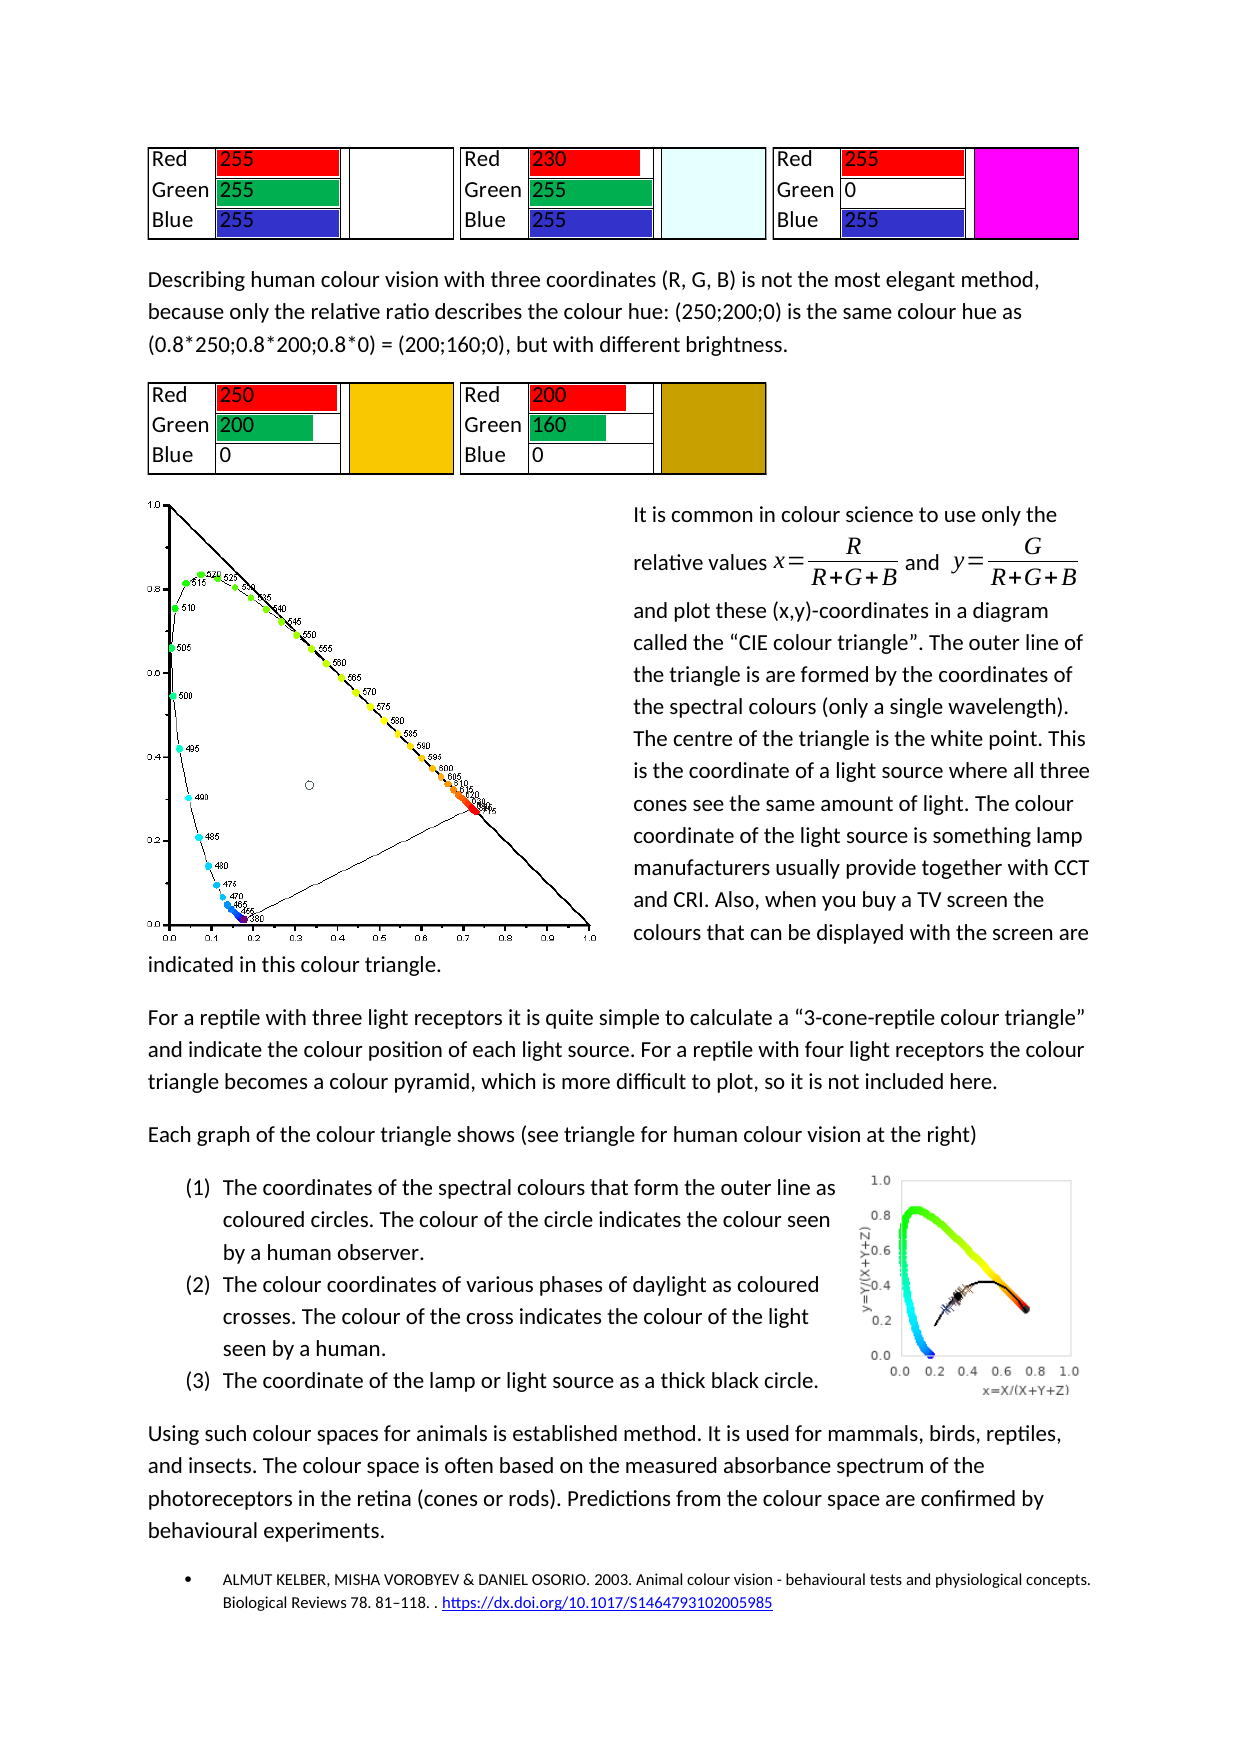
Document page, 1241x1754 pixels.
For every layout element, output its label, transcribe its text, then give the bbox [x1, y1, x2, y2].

text Using such colour spaces for animals is established method. It is used for mammals, birds, reptiles, and insects. The colour space is often based on the measured absorbance spectrum of the photoreceptors in the retina (cones or rods). Predictions from the colour space are confirmed by behavioural experiments. [148, 1419, 1093, 1544]
text Each graph of the colour triangle shows (see triangle for human colour vision at the right) [148, 1120, 1093, 1148]
picture [147, 501, 615, 941]
picture [856, 1170, 1093, 1395]
list The colour coordinates of various phases of daylight as coloured crosses. The colour of the cross indicates the colour of the light seen by a human. [185, 1270, 856, 1362]
list The coordinate of the lamp or light source as a thick black circle. [185, 1366, 856, 1394]
text Describing human colour vision with three coordinates (R, G, B) is not the most elegant method, because only the relative ratio describes the colour hue: (250;200;0) is the same colour hue as (0.8*250;0.8*200;0.8*0) = (200;160;0), but with different brightness. [148, 265, 1093, 358]
list The coordinates of the spectral colours that form the outer line as coloured circles. The colour of the circle indicates the colour seen by a human observer. [185, 1173, 856, 1266]
text For a reptile with three light receptors it is quite simple to calculate a “3-cone-reptile colour triangle” and indicate the colour position of each light source. For a reptile with four light receptors the colour triangle becomes a colour pyramid, which is more difficult to plot, so it is not included here. [148, 1003, 1093, 1095]
list ALMUT KELBER, MISHA VOROBYEV & DANIEL OSORIO. 2003. Animal colour vision - behavioural tests and physiological concepts. Biological Reviews 78. 81–118. . https://dx.doi.org/10.1017/S1464793102005985 [185, 1569, 1093, 1613]
